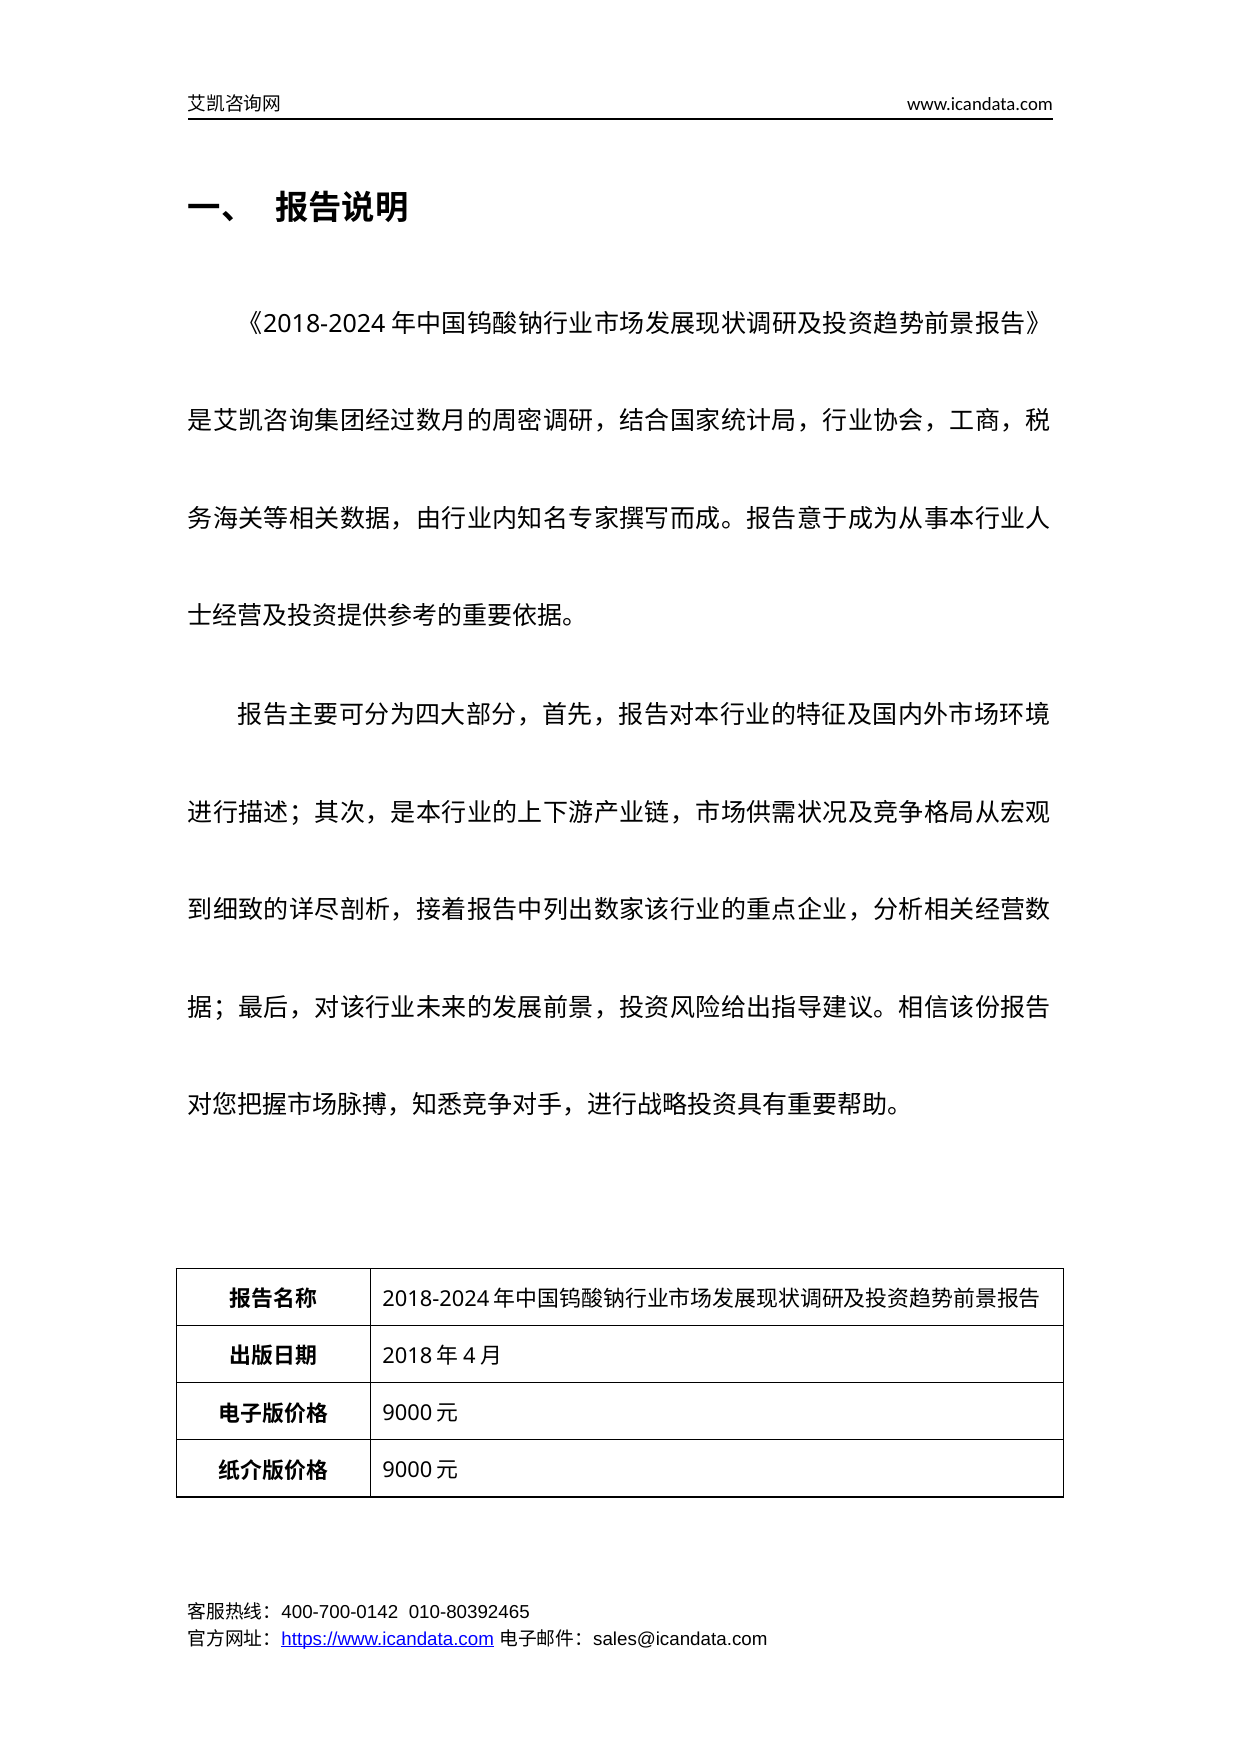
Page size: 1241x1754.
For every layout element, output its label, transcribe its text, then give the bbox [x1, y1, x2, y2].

table_cell 纸介版价格 [177, 1440, 370, 1496]
text 《2018-2024年中国钨酸钠行业市场发展现状调研及投资趋势前景报告》是艾凯咨询集团经过数月的周密调研，结合国家统计局，行业协会，工商，税务海关等相关数据，由行业内知名专家撰写而成。报告意于成为从事本行业人士经营及投资提供参考的重要依据。 [187, 289, 1053, 646]
table_cell 出版日期 [177, 1326, 370, 1382]
table_header 2018-2024年中国钨酸钠行业市场发展现状调研及投资趋势前景报告 [371, 1269, 1063, 1325]
table_header 报告名称 [177, 1269, 370, 1325]
subtitle 报告说明 [187, 172, 1053, 237]
table_cell 9000元 [371, 1383, 1063, 1439]
table_cell 2018年4月 [371, 1326, 1063, 1382]
table_cell 9000元 [371, 1440, 1063, 1496]
text 报告主要可分为四大部分，首先，报告对本行业的特征及国内外市场环境进行描述；其次，是本行业的上下游产业链，市场供需状况及竞争格局从宏观到细致的详尽剖析，接着报告中列出数家该行业的重点企业，分析相关经营数据；最后，对该行业未来的发展前景，投资风险给出指导建议。相信该份报告对您把握市场脉搏，知悉竞争对手，进行战略投资具有重要帮助。 [187, 681, 1053, 1136]
table_cell 电子版价格 [177, 1383, 370, 1439]
